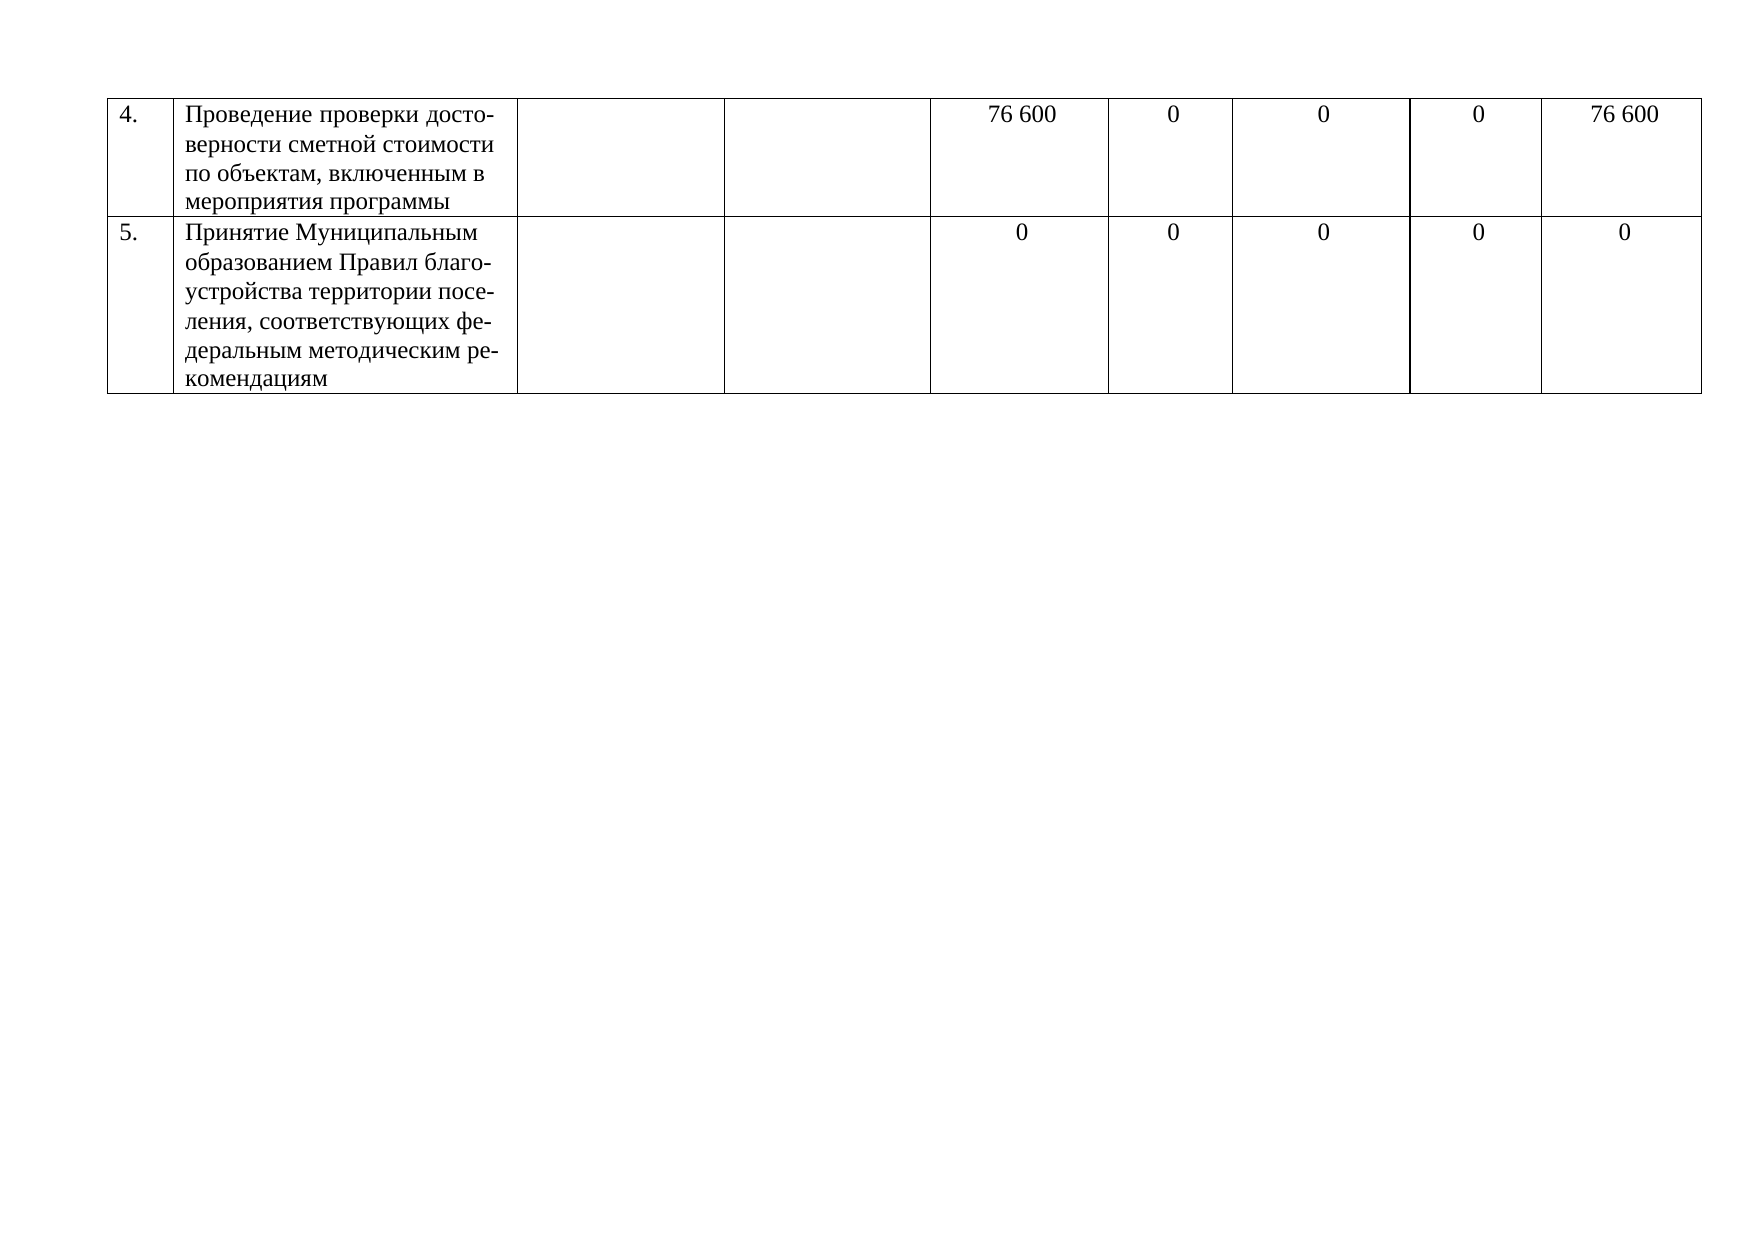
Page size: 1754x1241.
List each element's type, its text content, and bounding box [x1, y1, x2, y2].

table_cell 0 [1411, 217, 1541, 393]
table_cell [518, 217, 724, 393]
table_cell 0 [931, 217, 1108, 393]
table_cell 0 [1233, 217, 1409, 393]
table_cell 0 [1542, 217, 1701, 393]
table_cell 4. [108, 99, 173, 216]
table_cell 0 [1411, 99, 1541, 216]
table_cell Проведение проверки досто- верности сметной стоимости по объектам, включенным в мероприятия программы [174, 99, 517, 216]
table_cell [725, 99, 930, 216]
table_cell 0 [1109, 217, 1232, 393]
table_cell 0 [1233, 99, 1409, 216]
table_cell 0 [1109, 99, 1232, 216]
table_cell [725, 217, 930, 393]
table_cell 76 600 [1542, 99, 1701, 216]
table_cell 5. [108, 217, 173, 393]
table_cell [518, 99, 724, 216]
table_cell 76 600 [931, 99, 1108, 216]
table_cell Принятие Муниципальным образованием Правил благо- устройства территории посе- ления, соответствующих фе- деральным методическим ре- комендациям [174, 217, 517, 393]
